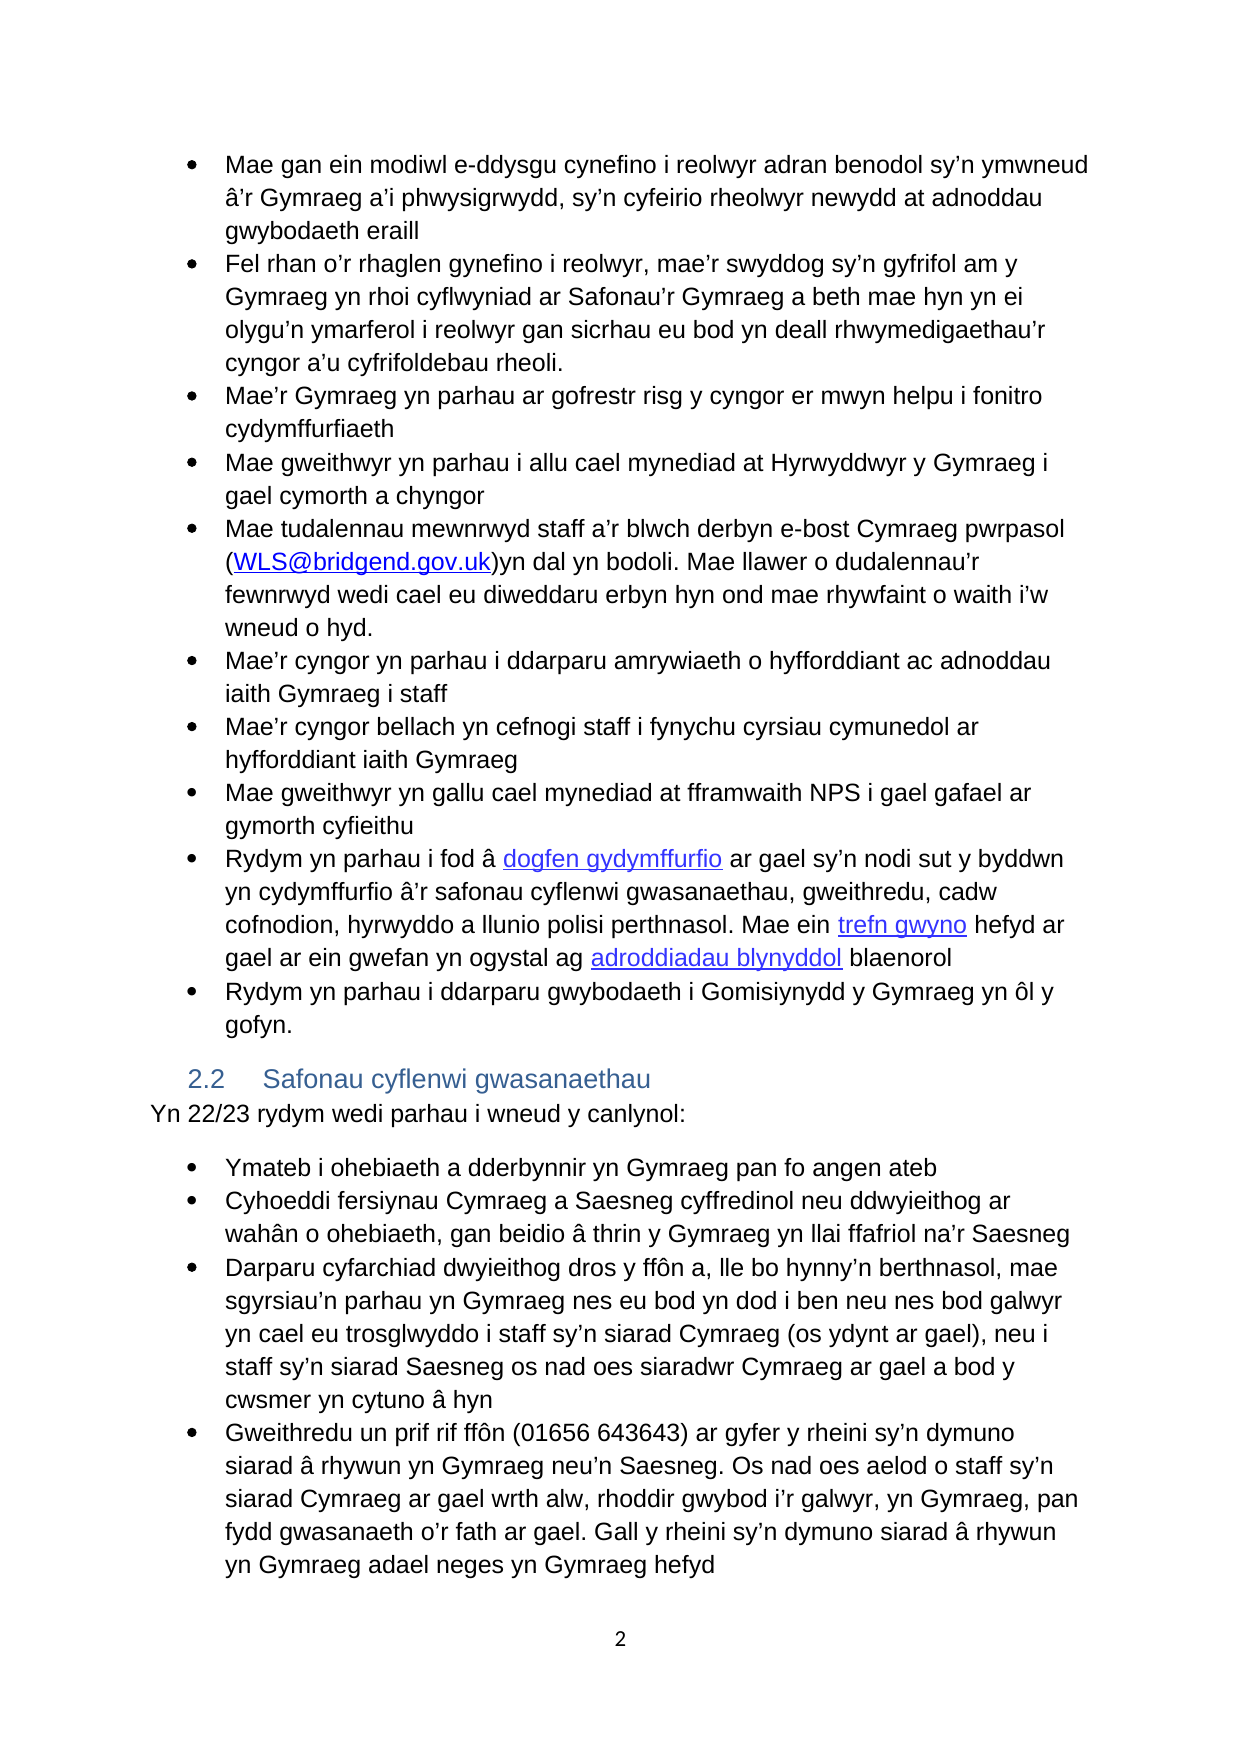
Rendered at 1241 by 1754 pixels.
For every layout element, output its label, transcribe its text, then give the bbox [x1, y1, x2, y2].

list Rydym yn parhau i ddarparu gwybodaeth i Gomisiynydd y Gymraeg yn ôl y gofyn. [187, 976, 1090, 1038]
list Mae tudalennau mewnrwyd staff a’r blwch derbyn e-bost Cymraeg pwrpasol (WLS@bridgend.gov.uk)yn dal yn bodoli. Mae llawer o dudalennau’r fewnrwyd wedi cael eu diweddaru erbyn hyn ond mae rhywfaint o waith i’w wneud o hyd. [187, 514, 1090, 642]
list Mae gan ein modiwl e-ddysgu cynefino i reolwyr adran benodol sy’n ymwneud â’r Gymraeg a’i phwysigrwydd, sy’n cyfeirio rheolwyr newydd at adnoddau gwybodaeth eraill [187, 150, 1090, 245]
subtitle Safonau cyflenwi gwasanaethau [187, 1063, 1090, 1095]
list Mae’r cyngor bellach yn cefnogi staff i fynychu cyrsiau cymunedol ar hyfforddiant iaith Gymraeg [187, 712, 1090, 774]
list Gweithredu un prif rif ffôn (01656 643643) ar gyfer y rheini sy’n dymuno siarad â rhywun yn Gymraeg neu’n Saesneg. Os nad oes aelod o staff sy’n siarad Cymraeg ar gael wrth alw, rhoddir gwybod i’r galwyr, yn Gymraeg, pan fydd gwasanaeth o’r fath ar gael. Gall y rheini sy’n dymuno siarad â rhywun yn Gymraeg adael neges yn Gymraeg hefyd [187, 1418, 1090, 1579]
list Mae gweithwyr yn parhau i allu cael mynediad at Hyrwyddwyr y Gymraeg i gael cymorth a chyngor [187, 447, 1090, 509]
text Yn 22/23 rydym wedi parhau i wneud y canlynol: [150, 1099, 1090, 1128]
list Mae’r cyngor yn parhau i ddarparu amrywiaeth o hyfforddiant ac adnoddau iaith Gymraeg i staff [187, 646, 1090, 708]
list Mae gweithwyr yn gallu cael mynediad at fframwaith NPS i gael gafael ar gymorth cyfieithu [187, 778, 1090, 840]
list Rydym yn parhau i fod â dogfen gydymffurfio ar gael sy’n nodi sut y byddwn yn cydymffurfio â’r safonau cyflenwi gwasanaethau, gweithredu, cadw cofnodion, hyrwyddo a llunio polisi perthnasol. Mae ein trefn gwyno hefyd ar gael ar ein gwefan yn ogystal ag adroddiadau blynyddol blaenorol [187, 844, 1090, 972]
list Cyhoeddi fersiynau Cymraeg a Saesneg cyffredinol neu ddwyieithog ar wahân o ohebiaeth, gan beidio â thrin y Gymraeg yn llai ffafriol na’r Saesneg [187, 1186, 1090, 1248]
list Mae’r Gymraeg yn parhau ar gofrestr risg y cyngor er mwyn helpu i fonitro cydymffurfiaeth [187, 381, 1090, 443]
list Darparu cyfarchiad dwyieithog dros y ffôn a, lle bo hynny’n berthnasol, mae sgyrsiau’n parhau yn Gymraeg nes eu bod yn dod i ben neu nes bod galwyr yn cael eu trosglwyddo i staff sy’n siarad Cymraeg (os ydynt ar gael), neu i staff sy’n siarad Saesneg os nad oes siaradwr Cymraeg ar gael a bod y cwsmer yn cytuno â hyn [187, 1252, 1090, 1413]
list Ymateb i ohebiaeth a dderbynnir yn Gymraeg pan fo angen ateb [187, 1153, 1090, 1182]
list Fel rhan o’r rhaglen gynefino i reolwyr, mae’r swyddog sy’n gyfrifol am y Gymraeg yn rhoi cyflwyniad ar Safonau’r Gymraeg a beth mae hyn yn ei olygu’n ymarferol i reolwyr gan sicrhau eu bod yn deall rhwymedigaethau’r cyngor a’u cyfrifoldebau rheoli. [187, 249, 1090, 377]
